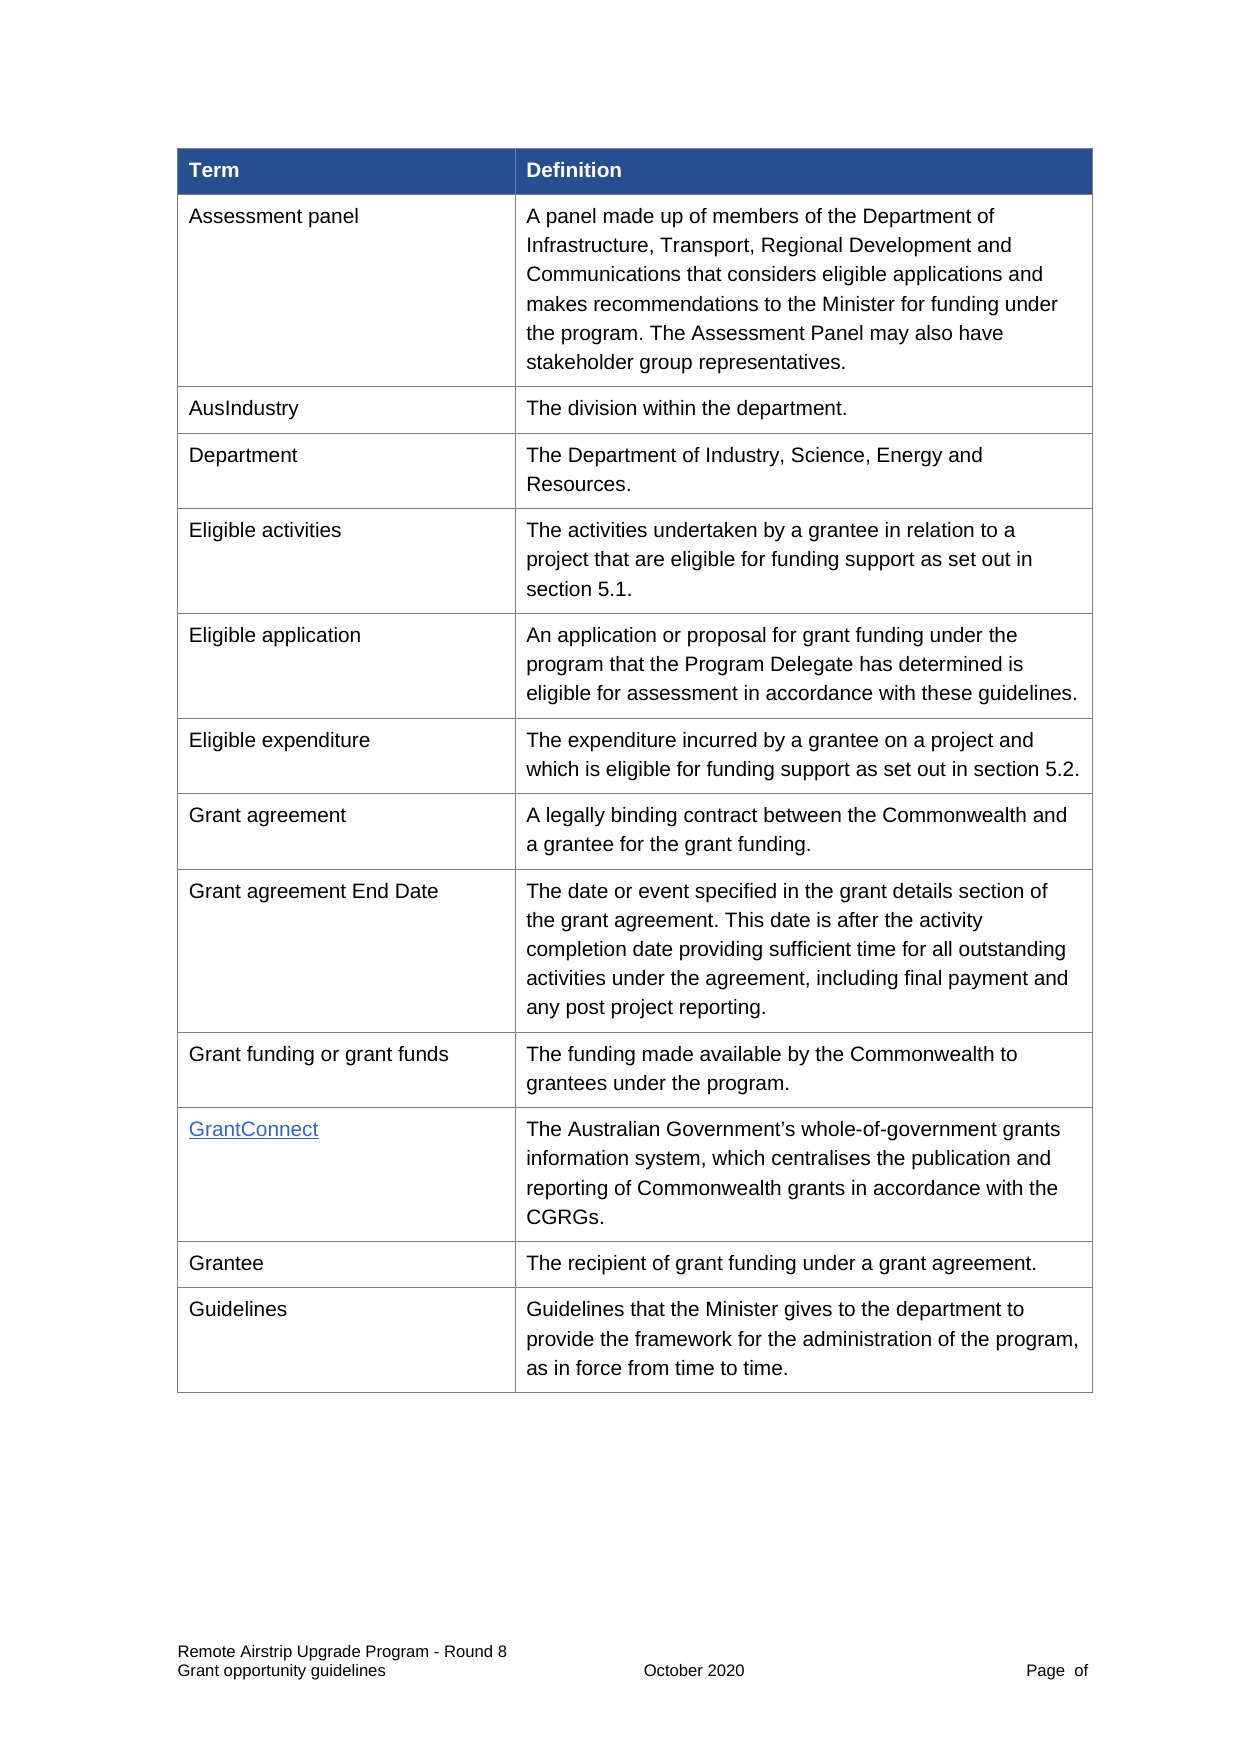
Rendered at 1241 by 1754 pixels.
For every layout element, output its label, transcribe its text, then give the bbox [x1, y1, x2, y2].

table_cell An application or proposal for grant funding under the program that the Program Delegate has determined is eligible for assessment in accordance with these guidelines. [516, 614, 1092, 717]
table_cell AusIndustry [178, 387, 515, 433]
table_cell A panel made up of members of the Department of Infrastructure, Transport, Regional Development and Communications that considers eligible applications and makes recommendations to the Minister for funding under the program. The Assessment Panel may also have stakeholder group representatives. [516, 195, 1092, 386]
table_cell Eligible application [178, 614, 515, 717]
table_cell Grant agreement [178, 794, 515, 868]
table_cell The Australian Government’s whole-of-government grants information system, which centralises the publication and reporting of Commonwealth grants in accordance with the CGRGs. [516, 1108, 1092, 1241]
table_cell Grant agreement End Date [178, 870, 515, 1032]
table_cell Guidelines that the Minister gives to the department to provide the framework for the administration of the program, as in force from time to time. [516, 1288, 1092, 1392]
table_cell Assessment panel [178, 195, 515, 386]
table_cell Grant funding or grant funds [178, 1033, 515, 1107]
table_cell Guidelines [178, 1288, 515, 1392]
table_cell The recipient of grant funding under a grant agreement. [516, 1242, 1092, 1287]
table_cell Grantee [178, 1242, 515, 1287]
table_header Term [178, 149, 515, 194]
table_cell Eligible expenditure [178, 719, 515, 793]
table_cell Eligible activities [178, 509, 515, 613]
table_header Definition [516, 149, 1092, 194]
table_cell The expenditure incurred by a grantee on a project and which is eligible for funding support as set out in section 5.2. [516, 719, 1092, 793]
table_cell The funding made available by the Commonwealth to grantees under the program. [516, 1033, 1092, 1107]
table_cell The Department of Industry, Science, Energy and Resources. [516, 434, 1092, 508]
table_cell The date or event specified in the grant details section of the grant agreement. This date is after the activity completion date providing sufficient time for all outstanding activities under the agreement, including final payment and any post project reporting. [516, 870, 1092, 1032]
table_cell Department [178, 434, 515, 508]
table_cell GrantConnect [178, 1108, 515, 1241]
table_cell The activities undertaken by a grantee in relation to a project that are eligible for funding support as set out in section 5.1. [516, 509, 1092, 613]
table_cell A legally binding contract between the Commonwealth and a grantee for the grant funding. [516, 794, 1092, 868]
table_cell The division within the department. [516, 387, 1092, 433]
